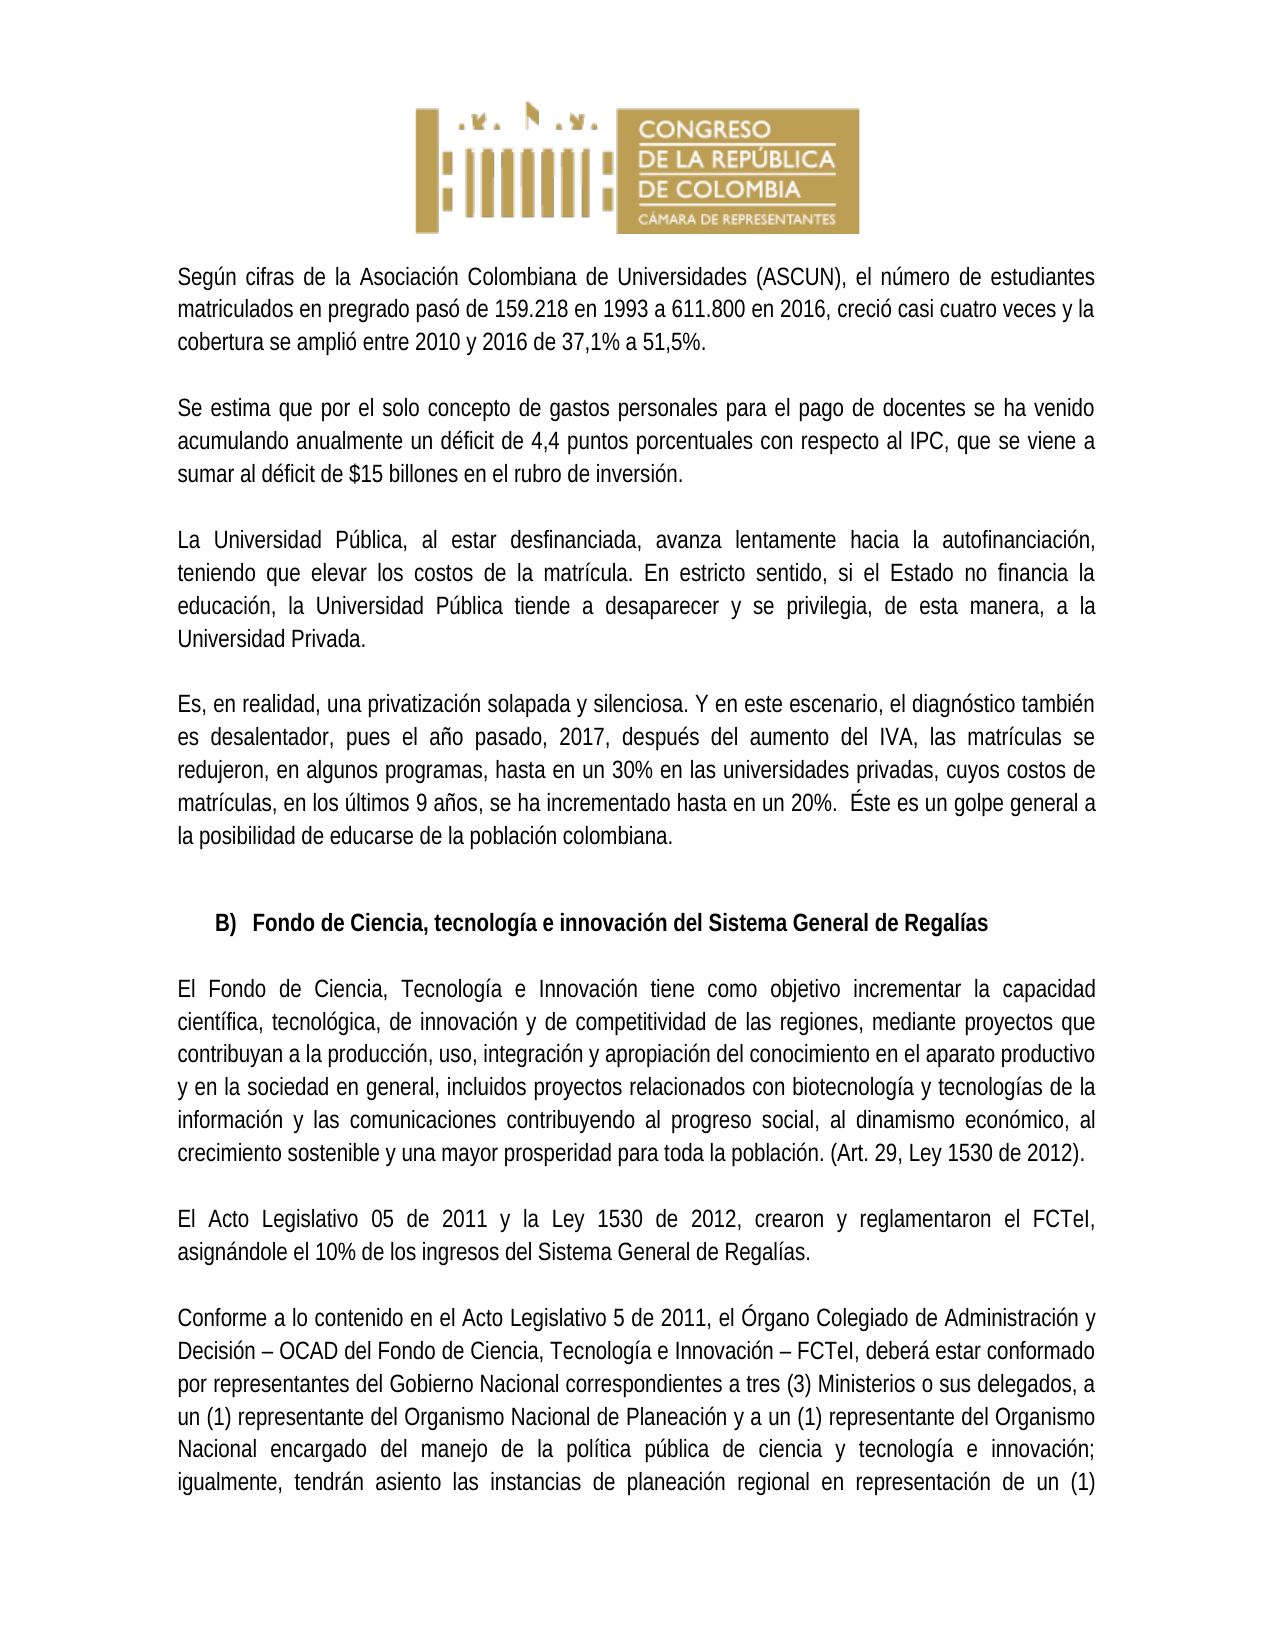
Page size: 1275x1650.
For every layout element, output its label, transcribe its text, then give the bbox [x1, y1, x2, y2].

text Se estima que por el solo concepto de gastos personales para el pago de docentes se ha venido acumulando anualmente un déficit de 4,4 puntos porcentuales con respecto al IPC, que se viene a sumar al déficit de $15 billones en el rubro de inversión. [177, 393, 1098, 488]
text El Acto Legislativo 05 de 2011 y la Ley 1530 de 2012, crearon y reglamentaron el FCTeI, asignándole el 10% de los ingresos del Sistema General de Regalías. [177, 1204, 1098, 1266]
text El Fondo de Ciencia, Tecnología e Innovación tiene como objetivo incrementar la capacidad científica, tecnológica, de innovación y de competitividad de las regiones, mediante proyectos que contribuyan a la producción, uso, integración y apropiación del conocimiento en el aparato productivo y en la sociedad en general, incluidos proyectos relacionados con biotecnología y tecnologías de la información y las comunicaciones contribuyendo al progreso social, al dinamismo económico, al crecimiento sostenible y una mayor prosperidad para toda la población. (Art. 29, Ley 1530 de 2012). [177, 974, 1098, 1167]
text Según cifras de la Asociación Colombiana de Universidades (ASCUN), el número de estudiantes matriculados en pregrado pasó de 159.218 en 1993 a 611.800 en 2016, creció casi cuatro veces y la cobertura se amplió entre 2010 y 2016 de 37,1% a 51,5%. [177, 262, 1098, 356]
picture [415, 101, 860, 234]
text La Universidad Pública, al estar desfinanciada, avanza lentamente hacia la autofinanciación, teniendo que elevar los costos de la matrícula. En estricto sentido, si el Estado no financia la educación, la Universidad Pública tiende a desaparecer y se privilegia, de esta manera, a la Universidad Privada. [177, 525, 1098, 652]
list Fondo de Ciencia, tecnología e innovación del Sistema General de Regalías [215, 908, 1098, 936]
text Es, en realidad, una privatización solapada y silenciosa. Y en este escenario, el diagnóstico también es desalentador, pues el año pasado, 2017, después del aumento del IVA, las matrículas se redujeron, en algunos programas, hasta en un 30% en las universidades privadas, cuyos costos de matrículas, en los últimos 9 años, se ha incrementado hasta en un 20%. Éste es un golpe general a la posibilidad de educarse de la población colombiana. [177, 689, 1098, 850]
